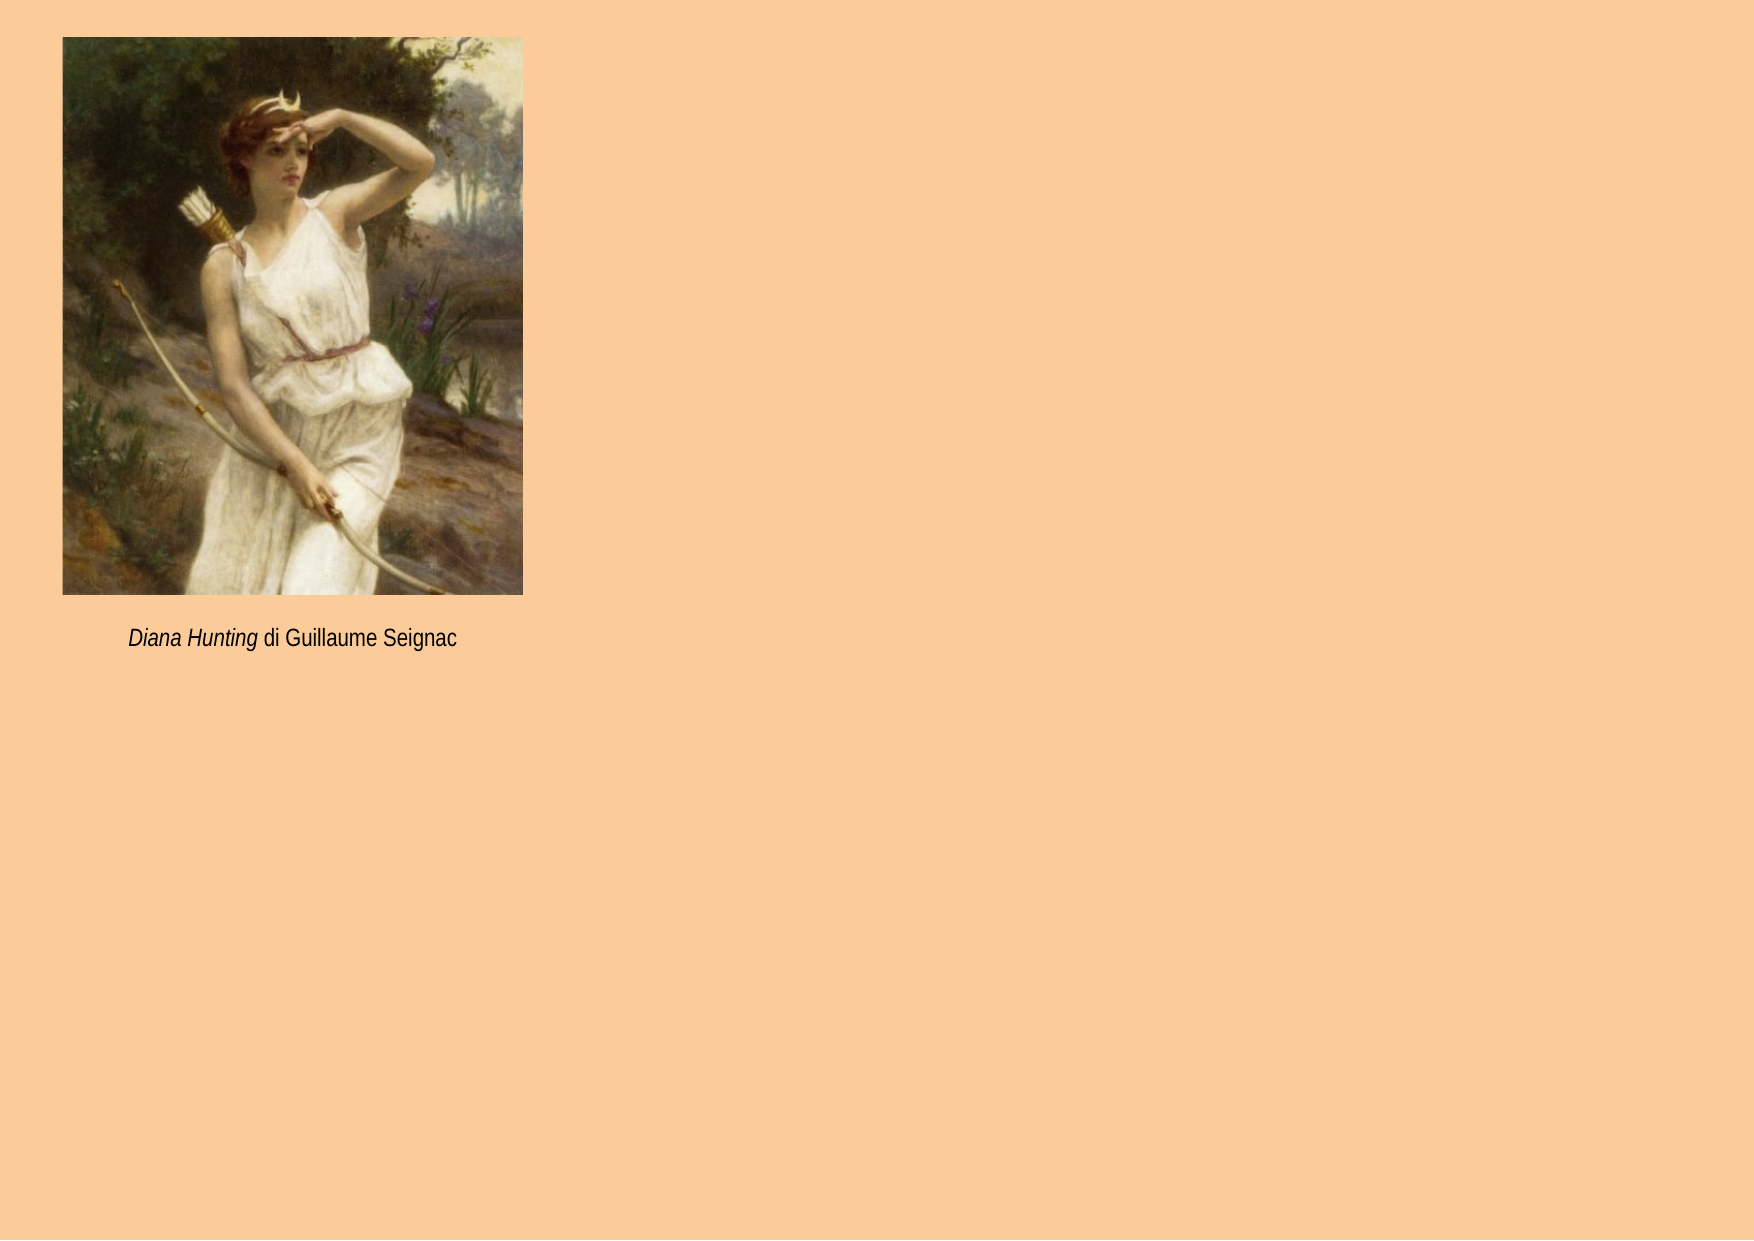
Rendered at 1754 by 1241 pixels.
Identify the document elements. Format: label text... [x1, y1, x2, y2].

picture [62, 37, 523, 595]
text Diana Hunting di Guillaume Seignac [37, 623, 548, 652]
